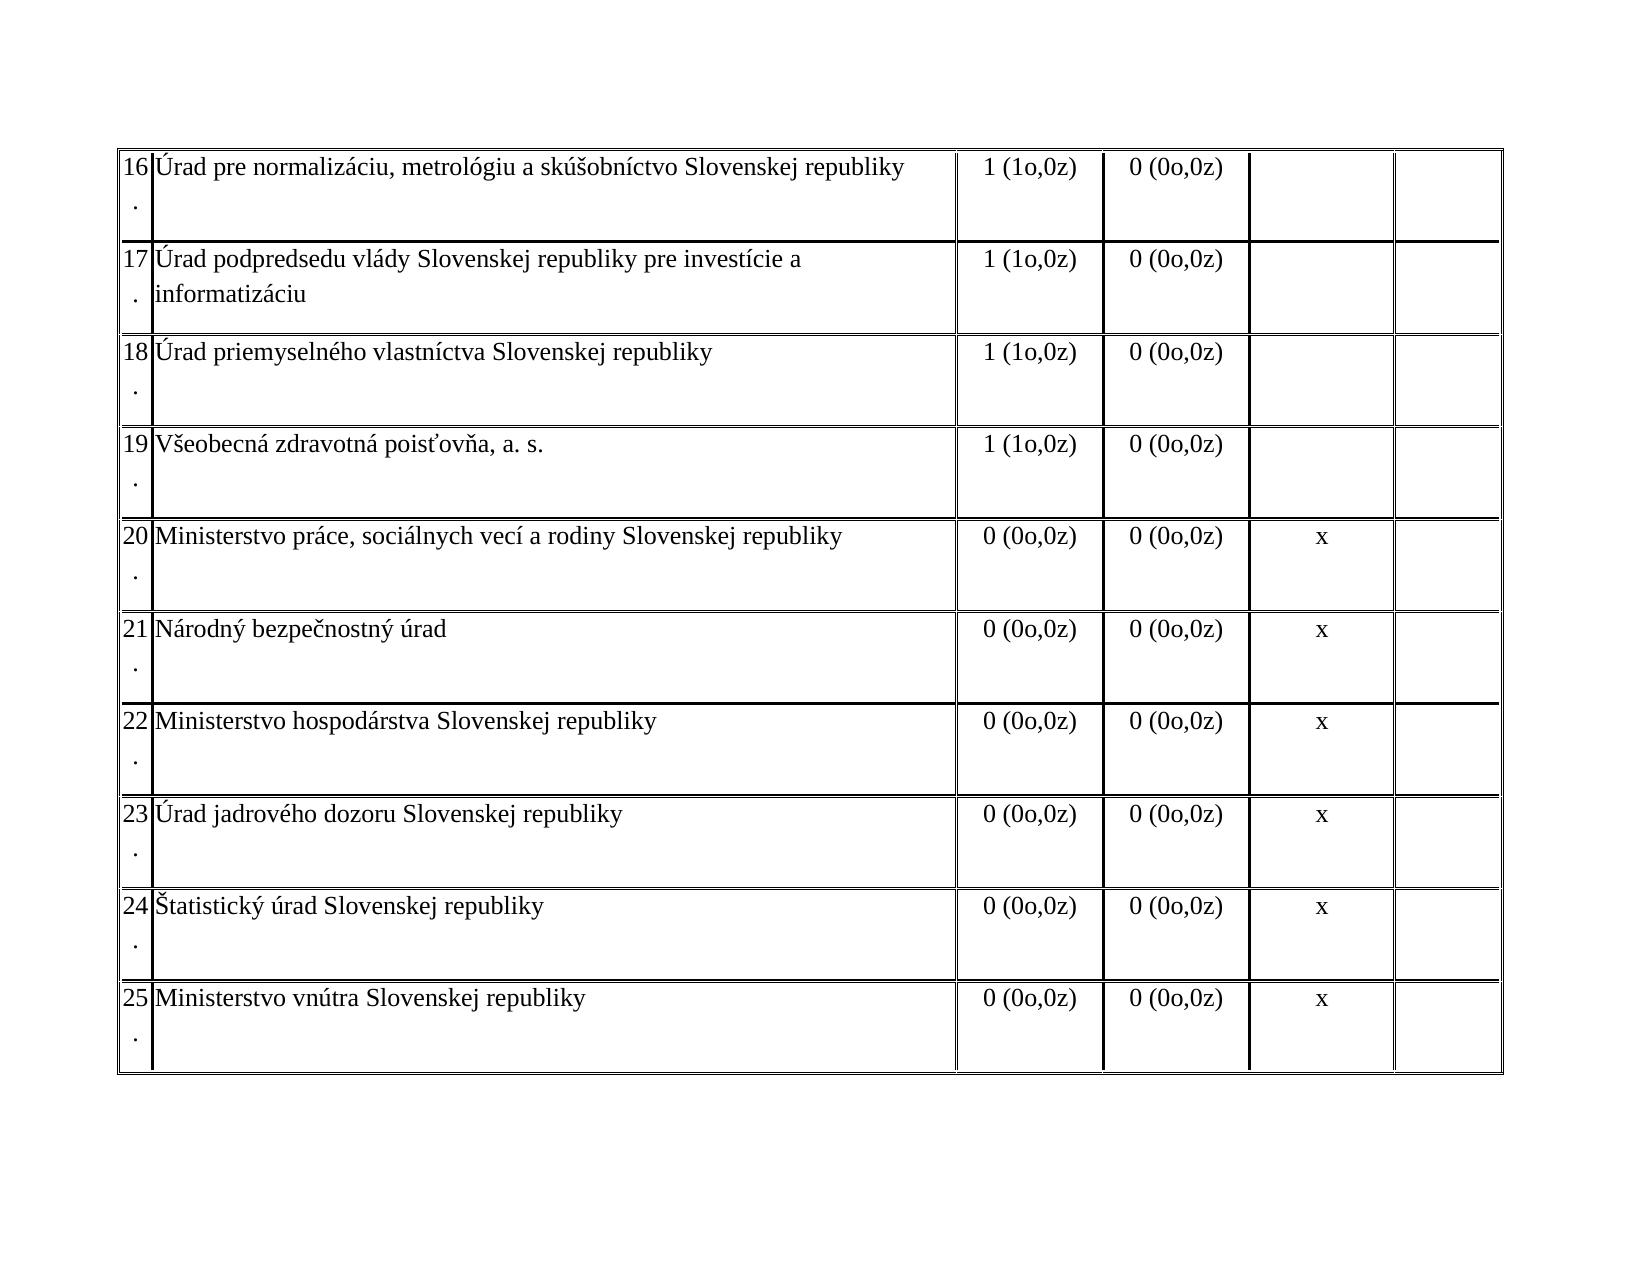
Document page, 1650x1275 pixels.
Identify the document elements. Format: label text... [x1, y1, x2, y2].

table_cell Všeobecná zdravotná poisťovňa, a. s. [154, 428, 955, 517]
table_cell 23. [120, 794, 151, 887]
table_cell 19. [118, 425, 152, 517]
table_cell [1251, 336, 1393, 425]
table_cell 17. [120, 240, 151, 332]
table_cell Úrad priemyselného vlastníctva Slovenskej republiky [154, 336, 955, 425]
table_cell x [1251, 521, 1393, 609]
table_cell [1251, 428, 1393, 517]
table_cell [1395, 151, 1501, 240]
table_cell 0 (0o,0z) [1105, 243, 1248, 332]
table_cell 0 (0o,0z) [1105, 428, 1248, 517]
table_cell 0 (0o,0z) [1103, 151, 1249, 240]
table_cell 0 (0o,0z) [958, 798, 1102, 887]
table_cell 1 (1o,0z) [958, 336, 1102, 425]
table_cell x [1251, 705, 1393, 794]
table_cell 1 (1o,0z) [958, 428, 1102, 517]
table_cell 0 (0o,0z) [958, 613, 1102, 702]
table_cell 0 (0o,0z) [957, 983, 1103, 1072]
table_cell 0 (0o,0z) [1105, 890, 1248, 979]
table_cell Ministerstvo hospodárstva Slovenskej republiky [154, 705, 955, 794]
table_cell 0 (0o,0z) [958, 521, 1102, 609]
table_cell [1395, 979, 1501, 1072]
table_cell [1396, 794, 1501, 887]
table_cell 1 (1o,0z) [957, 149, 1103, 240]
table_cell 0 (0o,0z) [1105, 336, 1248, 425]
table_cell [1395, 887, 1502, 979]
table_cell 0 (0o,0z) [1105, 705, 1248, 794]
table_cell 18. [120, 332, 151, 425]
table_cell Ministerstvo vnútra Slovenskej republiky [152, 983, 957, 1072]
table_cell 16. [120, 151, 152, 240]
table_cell Úrad pre normalizáciu, metrológiu a skúšobníctvo Slovenskej republiky [152, 151, 957, 240]
table_cell [1396, 517, 1501, 609]
table_cell 20. [120, 517, 151, 609]
table_cell [1396, 240, 1501, 332]
table_cell Úrad jadrového dozoru Slovenskej republiky [154, 798, 955, 887]
table_cell 24. [118, 887, 152, 979]
table_cell [1396, 702, 1501, 794]
table_cell 25. [120, 979, 152, 1072]
table_cell x [1251, 798, 1393, 887]
table_cell 0 (0o,0z) [1105, 521, 1248, 609]
table_cell 0 (0o,0z) [1103, 983, 1249, 1072]
table_cell 0 (0o,0z) [958, 705, 1102, 794]
table_cell [1395, 425, 1502, 517]
table_cell 22. [120, 702, 151, 794]
table_cell x [1251, 613, 1393, 702]
table_cell [1249, 151, 1394, 240]
table_cell Štatistický úrad Slovenskej republiky [154, 890, 955, 979]
table_cell x [1249, 983, 1394, 1072]
table_cell 0 (0o,0z) [1105, 613, 1248, 702]
table_cell 0 (0o,0z) [958, 890, 1102, 979]
table_cell x [1251, 890, 1393, 979]
table_cell [1396, 332, 1501, 425]
table_cell Úrad podpredsedu vlády Slovenskej republiky pre investície a informatizáciu [154, 243, 955, 332]
table_cell 1 (1o,0z) [958, 243, 1102, 332]
table_cell 21. [120, 610, 151, 702]
table_cell [1251, 243, 1393, 332]
table_cell [1396, 610, 1501, 702]
table_cell Národný bezpečnostný úrad [154, 613, 955, 702]
table_cell Ministerstvo práce, sociálnych vecí a rodiny Slovenskej republiky [154, 521, 955, 609]
table_cell 0 (0o,0z) [1105, 798, 1248, 887]
